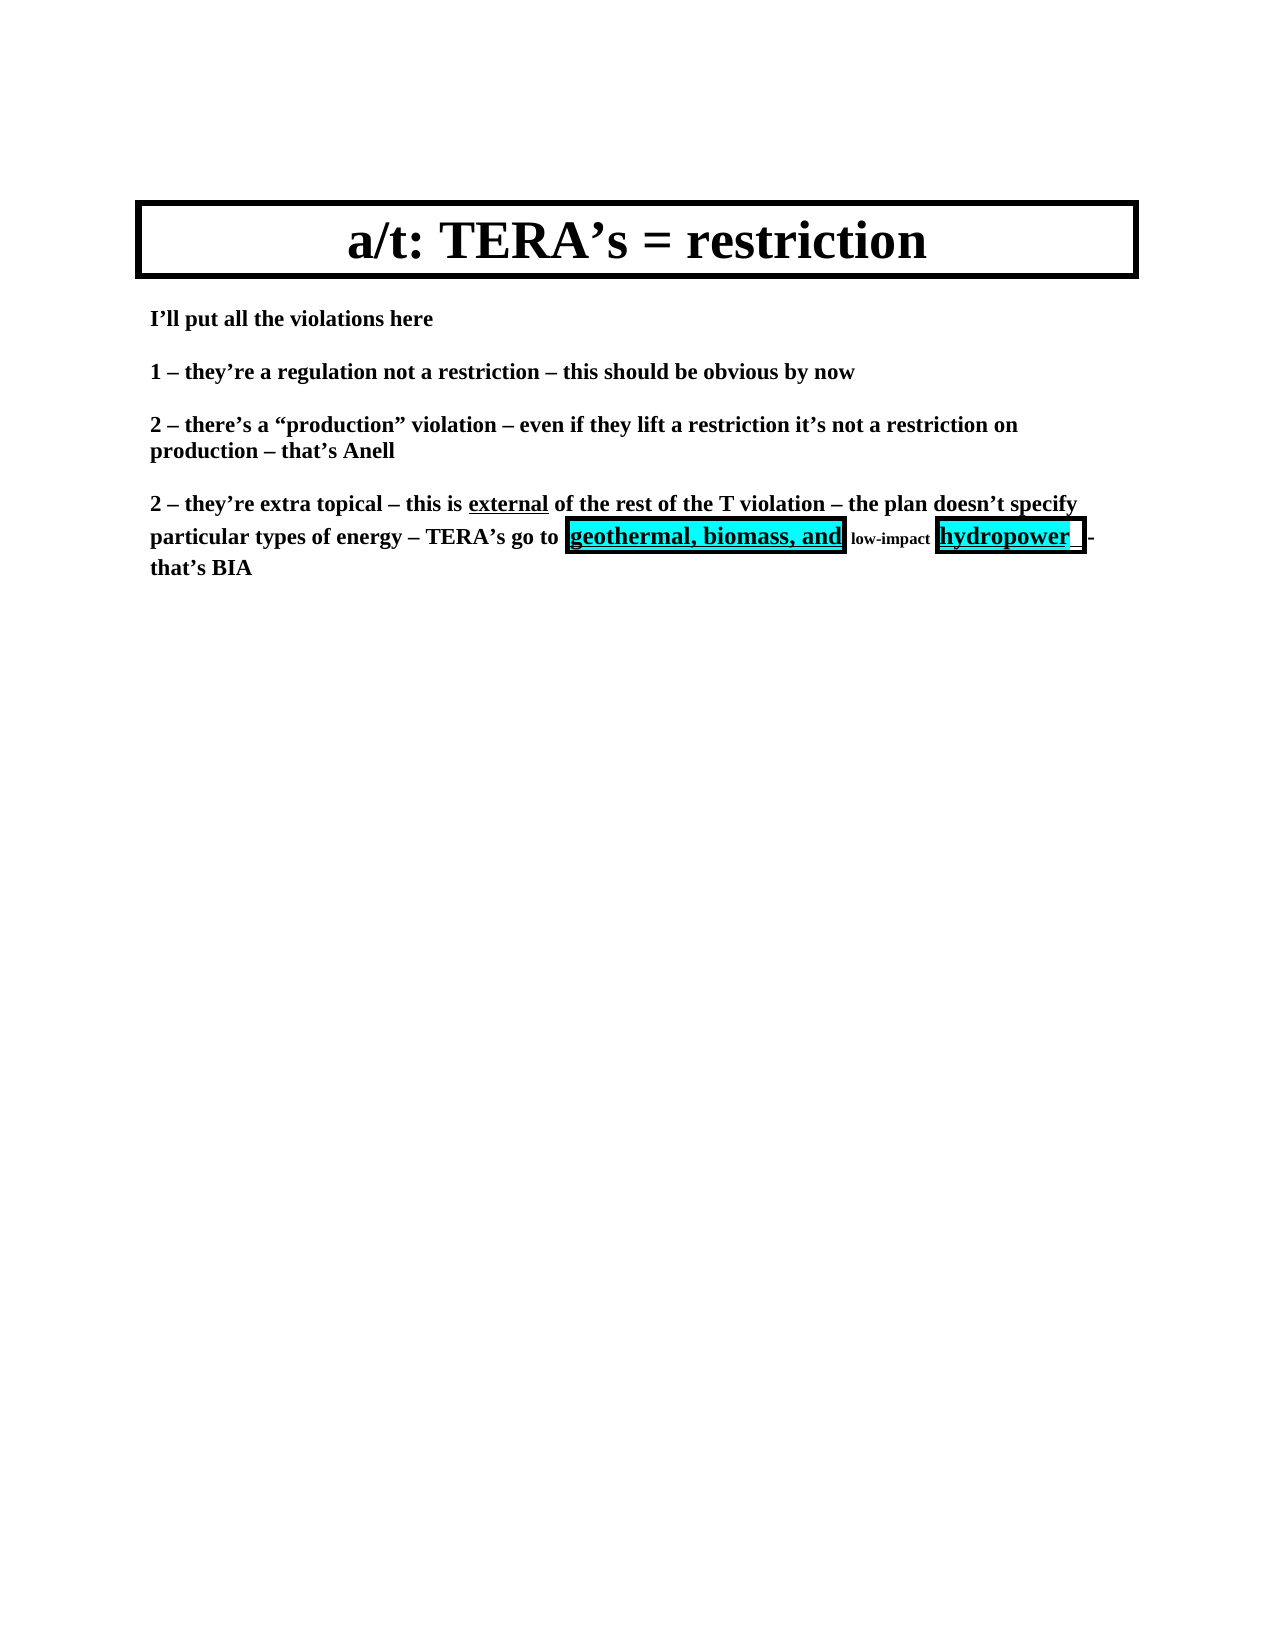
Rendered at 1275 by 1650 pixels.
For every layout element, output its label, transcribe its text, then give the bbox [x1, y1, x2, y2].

text 2 – there’s a “production” violation – even if they lift a restriction it’s not a restriction on production – that’s Anell [150, 411, 1125, 463]
text I’ll put all the violations here [150, 305, 1125, 332]
text 1 – they’re a regulation not a restriction – this should be obvious by now [150, 358, 1125, 384]
subtitle a/t: TERA’s = restriction [142, 206, 1133, 273]
text 2 – they’re extra topical – this is external of the rest of the T violation – the plan doesn’t specify particular types of energy – TERA’s go to geothermal, biomass, and low-impact hydropower - that’s BIA [150, 490, 1125, 581]
